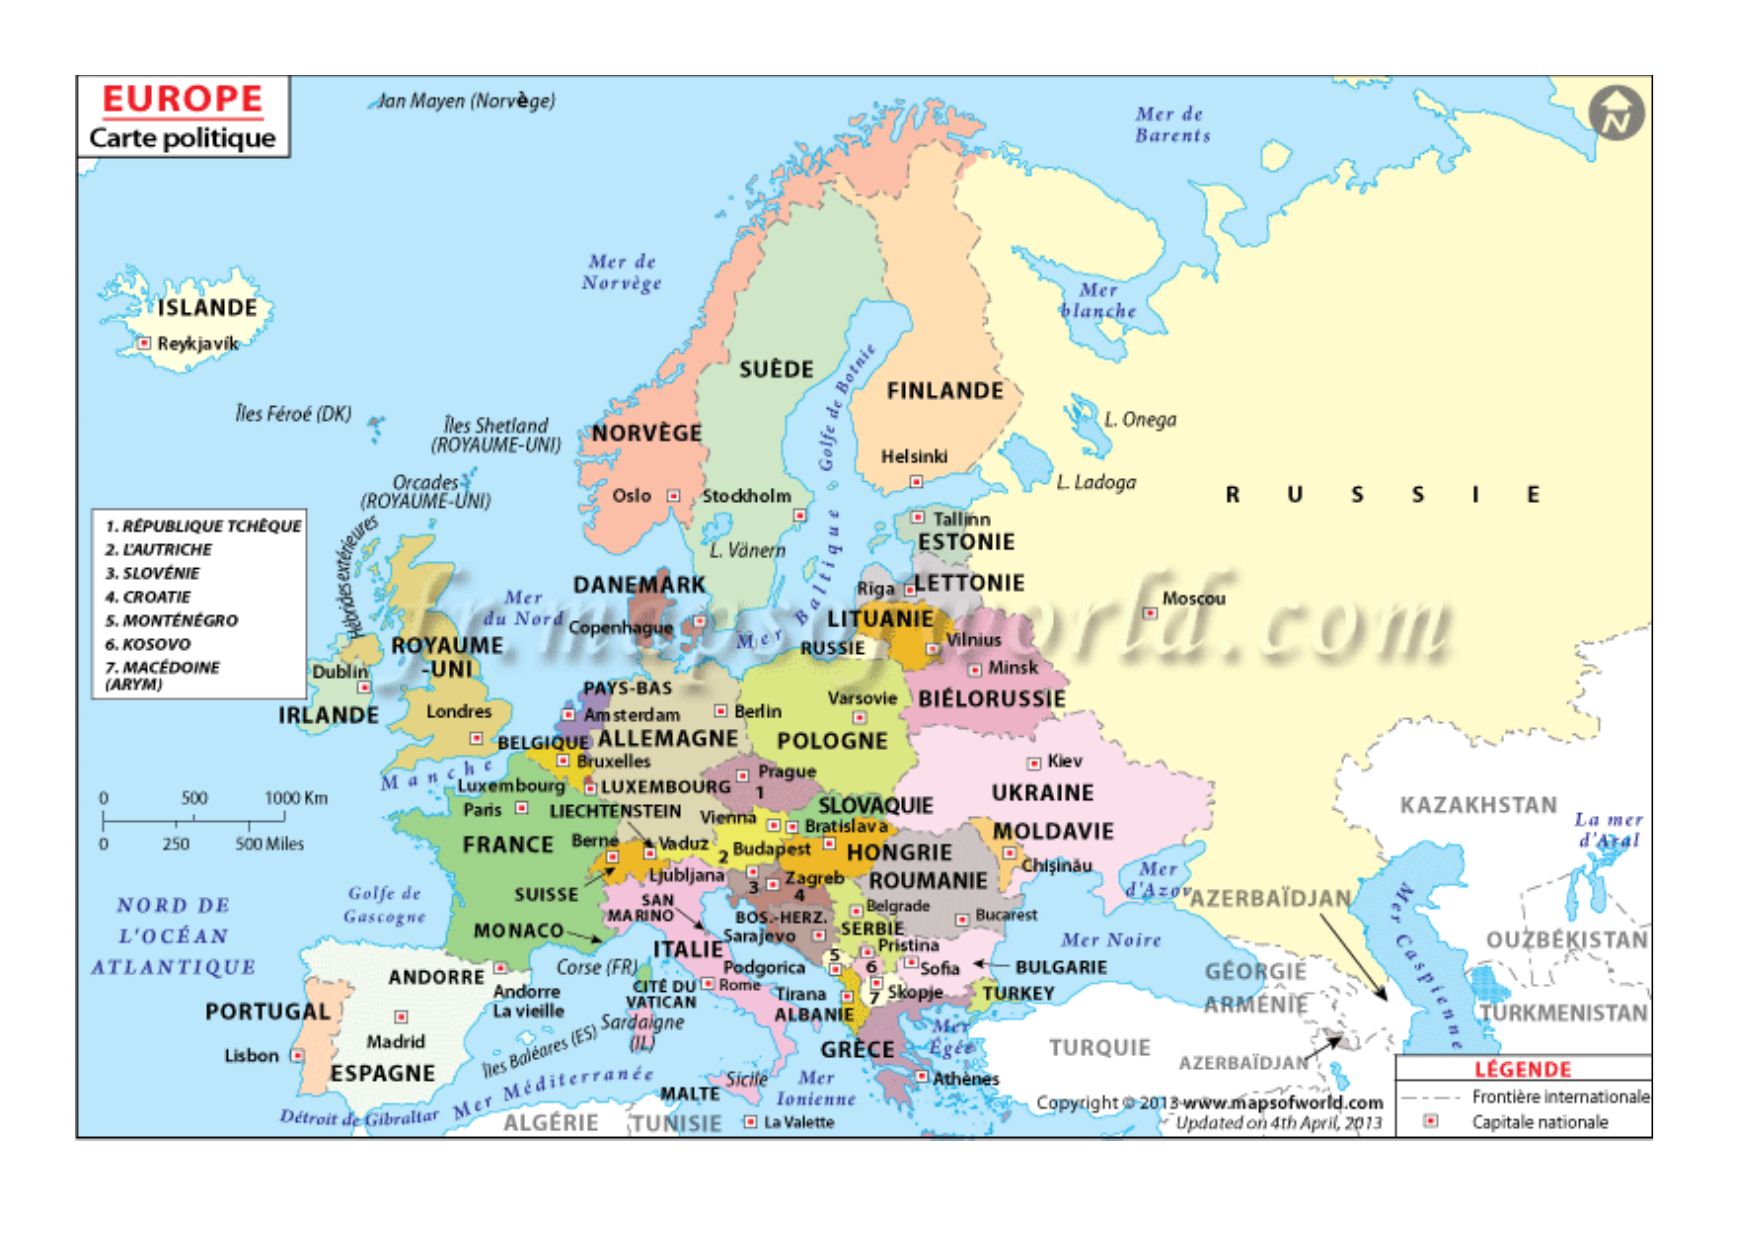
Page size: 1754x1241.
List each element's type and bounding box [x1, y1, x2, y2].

picture [75, 75, 1654, 1141]
